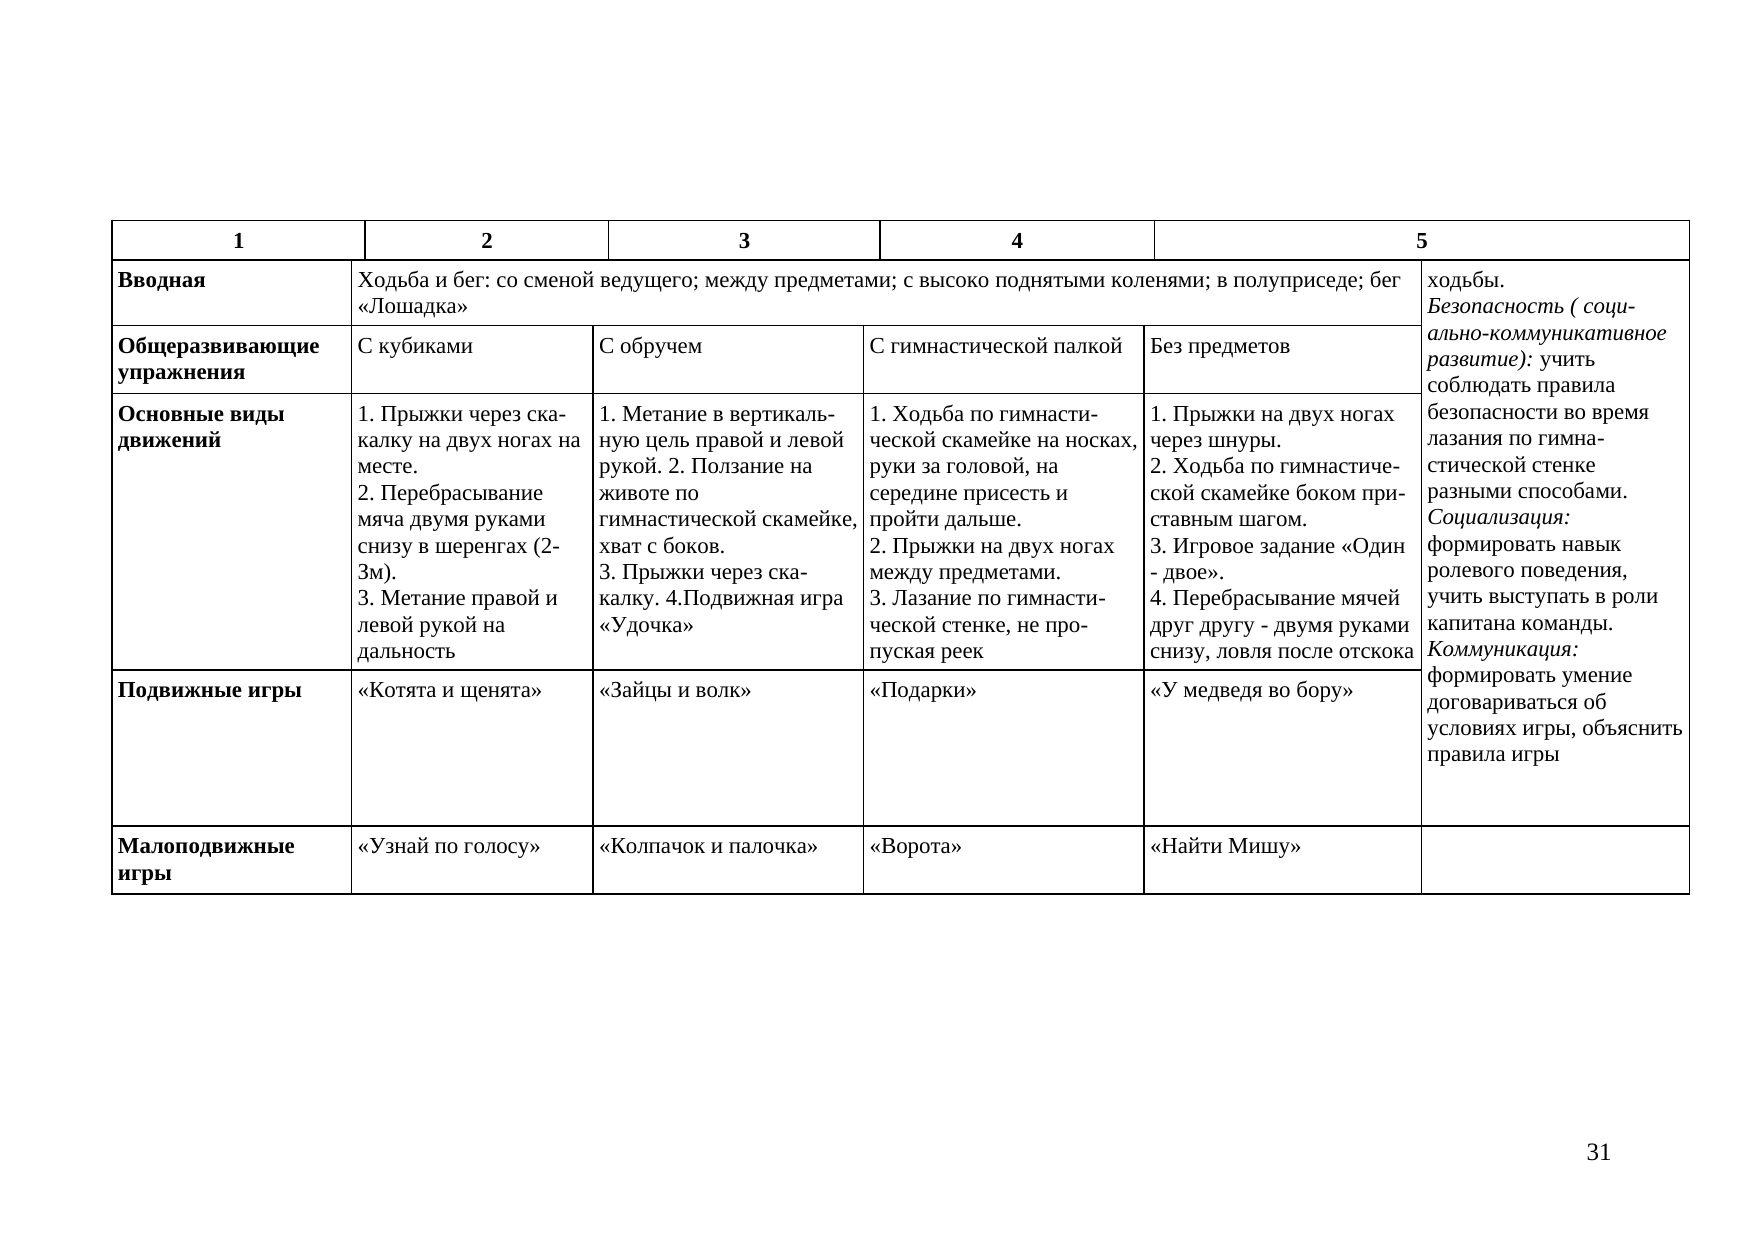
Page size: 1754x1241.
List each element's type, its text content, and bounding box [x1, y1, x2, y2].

table_header 4 [881, 221, 1154, 259]
table_cell С кубиками [352, 326, 592, 393]
table_cell Ходьба и бег: со сменой ведущего; между предметами; с высоко поднятыми коленями; в полуприседе; бег «Лошадка» [352, 261, 1421, 324]
table_cell «Подарки» [864, 671, 1143, 825]
table_header 5 [1155, 221, 1689, 259]
table_cell «Зайцы и волк» [594, 671, 863, 825]
table_cell 1. Прыжки через скакалку на двух ногах на месте. 2. Перебрасывание мяча двумя руками снизу в шеренгах (2-Зм). 3. Метание правой и левой рукой на дальность [352, 394, 592, 669]
table_cell Общеразвивающие упражнения [113, 326, 351, 393]
table_cell Вводная [113, 261, 351, 324]
table_cell 1. Прыжки на двух ногах через шнуры. 2. Ходьба по гимнастической скамейке боком приставным шагом. 3. Игровое задание «Один - двое». 4. Перебрасывание мячей друг другу - двумя руками снизу, ловля после отскока [1145, 394, 1421, 669]
table_header 2 [366, 221, 608, 259]
table_cell Подвижные игры [113, 671, 351, 825]
table_cell «Узнай по голосу» [352, 827, 592, 893]
table_cell «Ворота» [864, 827, 1143, 893]
table_cell С гимнастической палкой [864, 326, 1143, 393]
table_header 1 [113, 221, 364, 259]
table_cell Без предметов [1145, 326, 1421, 393]
table_header 3 [609, 221, 879, 259]
table_cell «Найти Мишу» [1145, 827, 1421, 893]
table_cell Основные виды движений [113, 394, 351, 669]
table_cell «Котята и щенята» [352, 671, 592, 825]
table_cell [1422, 261, 1689, 825]
table_cell «У медведя во бору» [1145, 671, 1421, 825]
table_cell Малоподвижные игры [113, 827, 351, 893]
table_cell 1. Метание в вертикальную цель правой и левой рукой. 2. Ползание на животе по гимнастической скамейке, хват с боков. 3. Прыжки через скакалку. 4.Подвижная игра «Удочка» [594, 394, 863, 669]
table_cell С обручем [594, 326, 863, 393]
table_cell «Колпачок и палочка» [594, 827, 863, 893]
table_cell [1422, 827, 1689, 893]
table_cell 1. Ходьба по гимнастической скамейке на носках, руки за головой, на середине присесть и пройти дальше. 2. Прыжки на двух ногах между предметами. 3. Лазание по гимнастической стенке, не пропуская реек [864, 394, 1143, 669]
